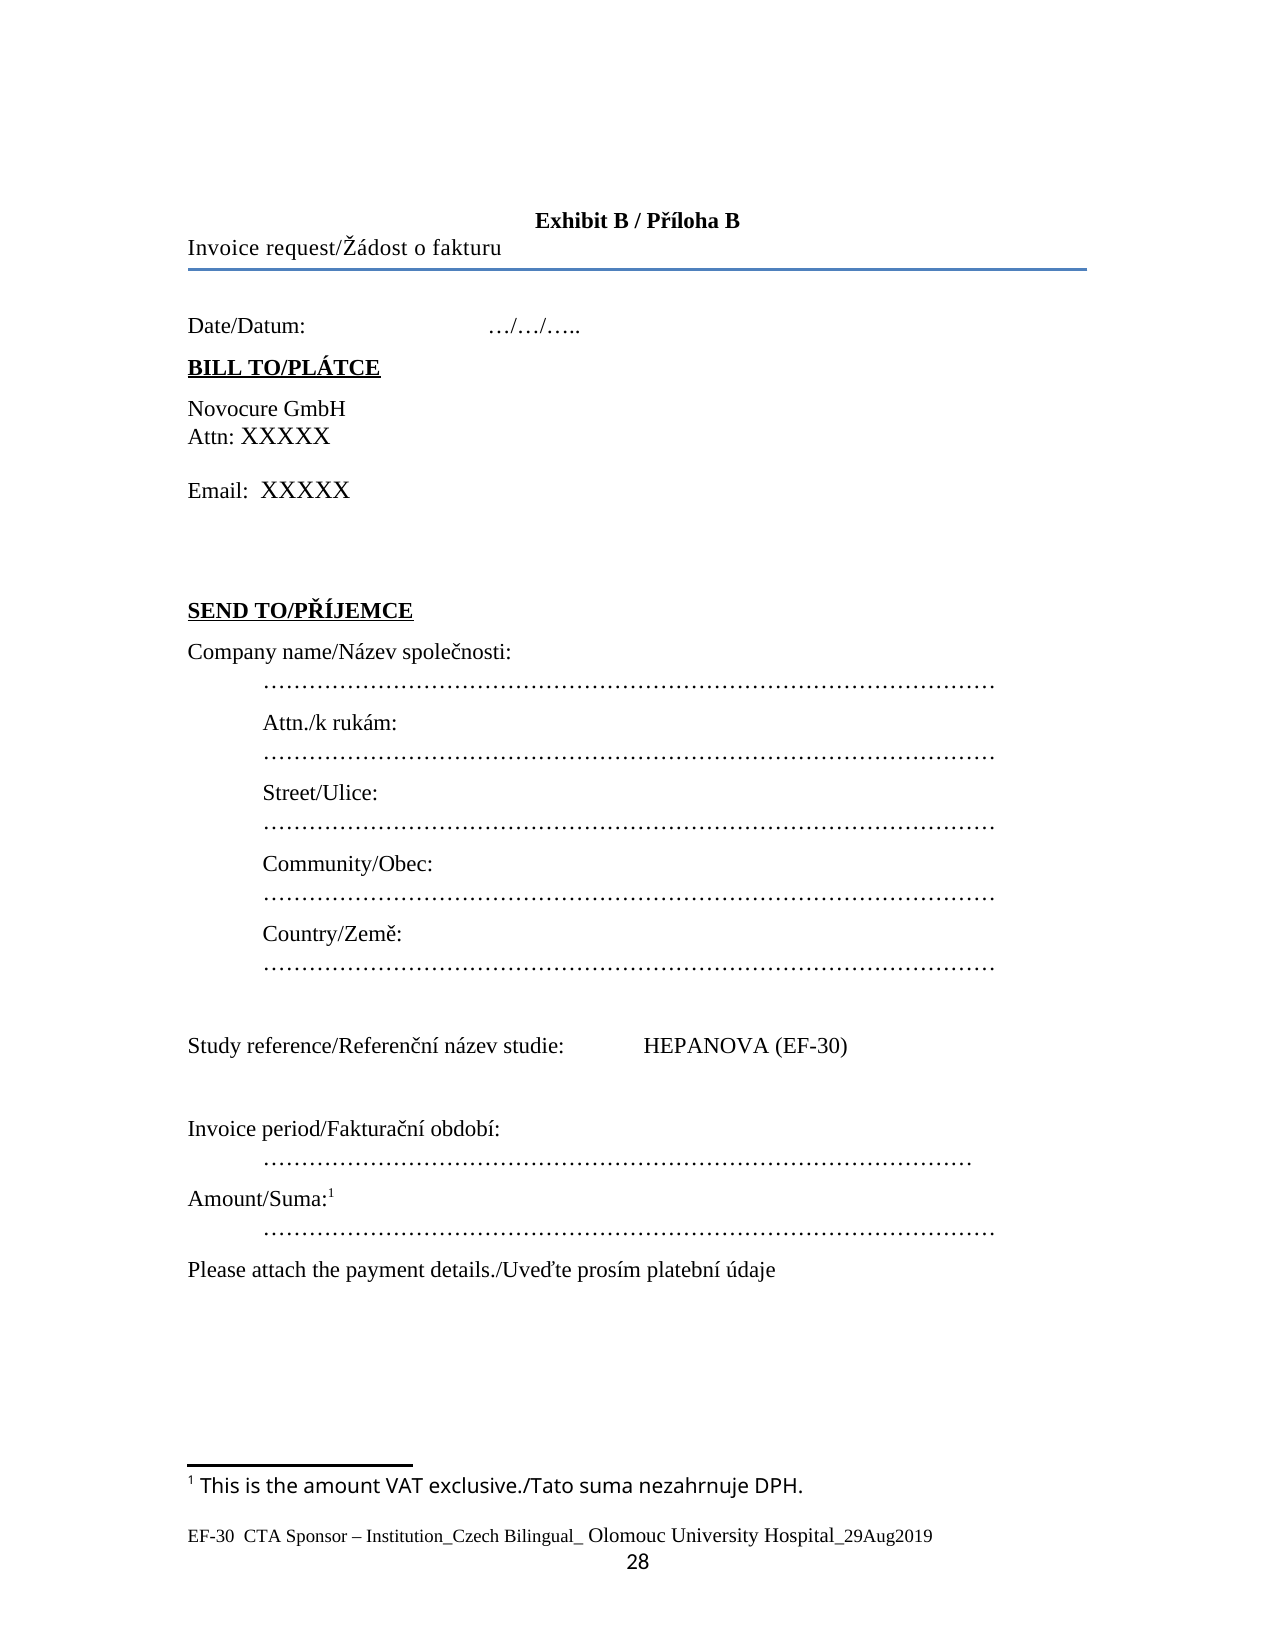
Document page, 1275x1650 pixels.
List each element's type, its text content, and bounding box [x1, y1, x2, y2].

text Invoice period/Fakturační období: ………………………………………………………………………………… [187, 1115, 1087, 1170]
text Community/Obec: …………………………………………………………………………………… [187, 849, 1087, 905]
text Country/Země: …………………………………………………………………………………… [187, 920, 1087, 975]
text Company name/Název společnosti: …………………………………………………………………………………… [187, 638, 1087, 694]
text Attn: XXXXX [187, 421, 1087, 450]
text Please attach the payment details./Uveďte prosím platební údaje [187, 1256, 1087, 1282]
text Date/Datum: …/…/….. [187, 312, 1087, 338]
text BILL TO/PLÁTCE [187, 353, 1087, 380]
text Attn./k rukám: …………………………………………………………………………………… [187, 709, 1087, 764]
text Street/Ulice: …………………………………………………………………………………… [187, 779, 1087, 834]
text Email: XXXXX [187, 475, 1087, 504]
text Amount/Suma: …………………………………………………………………………………… [187, 1185, 1087, 1241]
text Exhibit B / Příloha B [187, 207, 1087, 234]
text Invoice request/Žádost o fakturu [187, 234, 1087, 271]
text Novocure GmbH [187, 395, 1087, 421]
text Study reference/Referenční název studie: HEPANOVA (EF-30) [187, 1032, 1087, 1058]
text SEND TO/PŘÍJEMCE [187, 597, 1087, 623]
